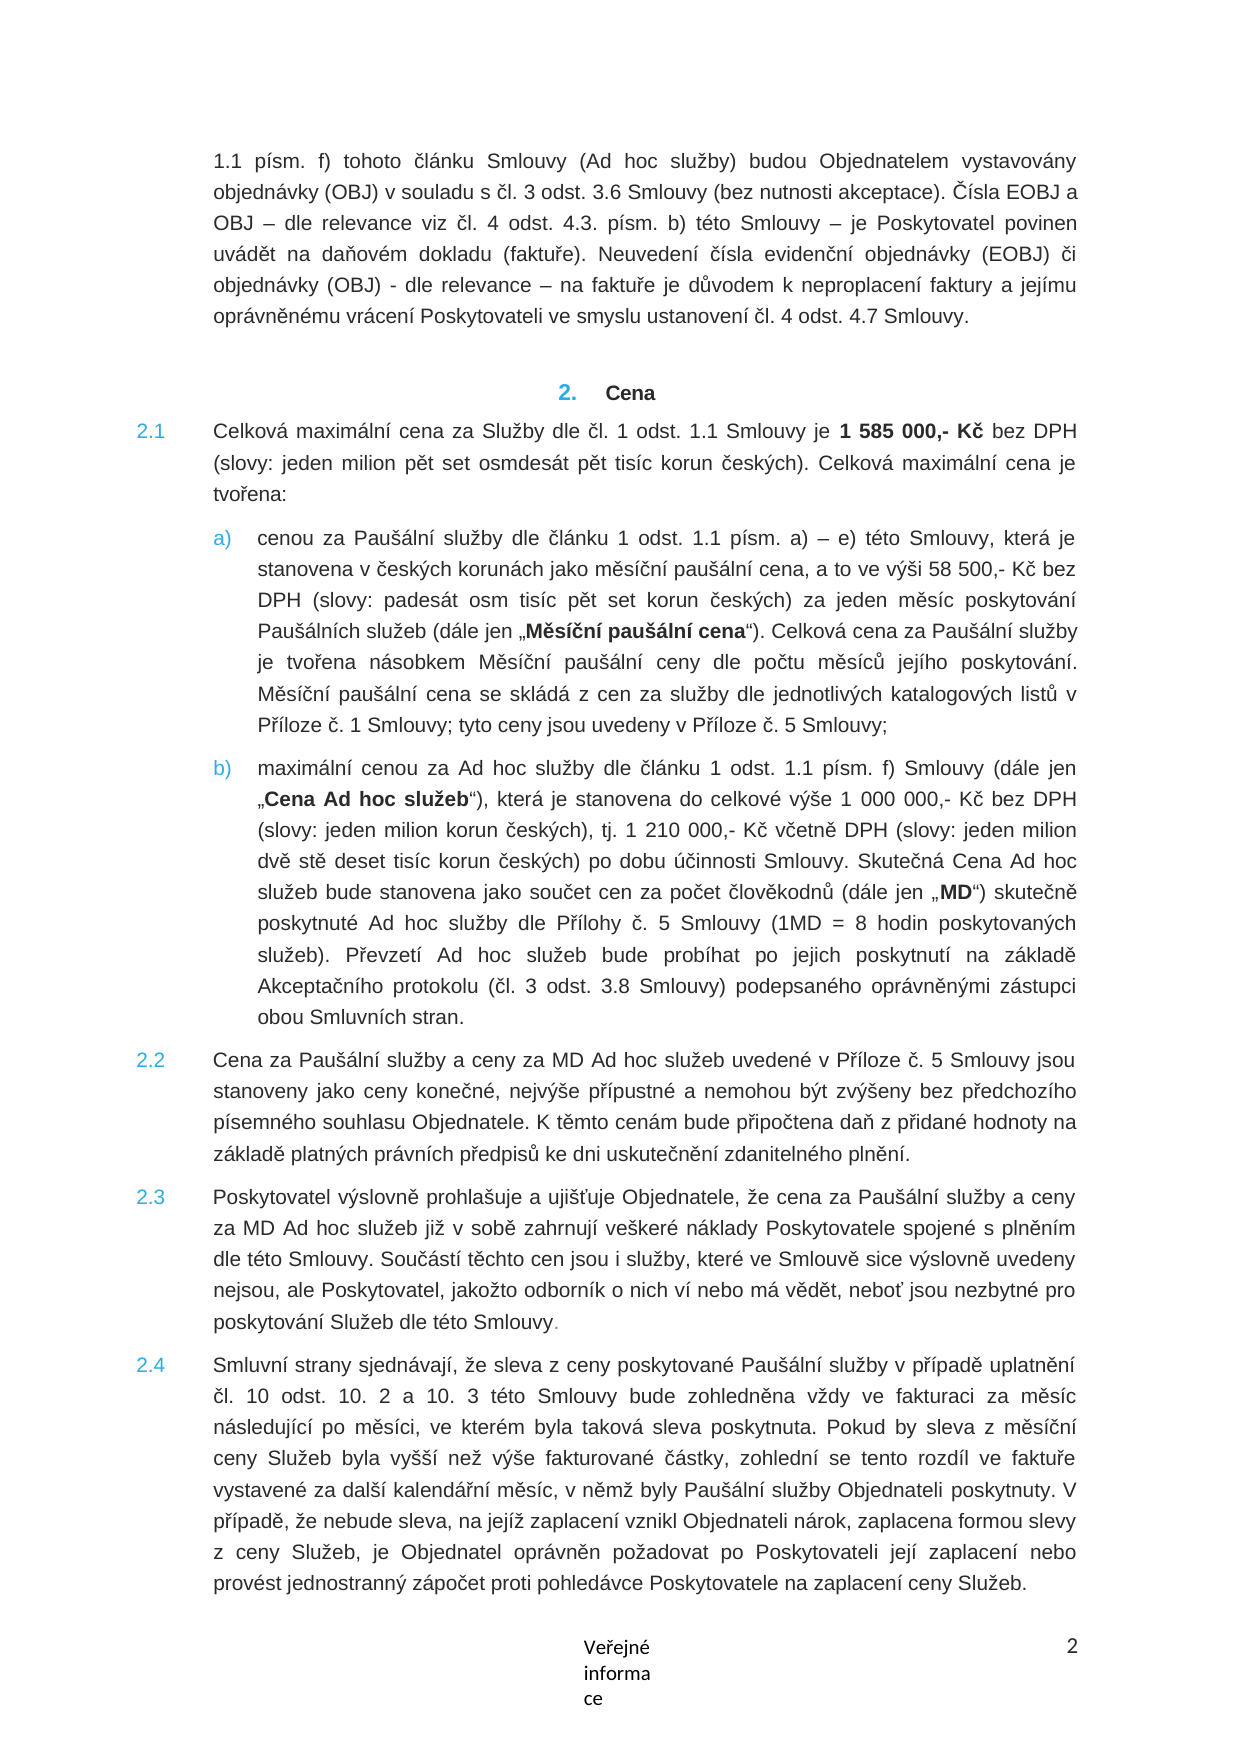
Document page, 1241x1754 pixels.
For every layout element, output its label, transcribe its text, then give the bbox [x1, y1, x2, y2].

list Poskytovatel výslovně prohlašuje a ujišťuje Objednatele, že cena za Paušální služby a ceny za MD Ad hoc služeb již v sobě zahrnují veškeré náklady Poskytovatele spojené s plněním dle této Smlouvy. Součástí těchto cen jsou i služby, které ve Smlouvě sice výslovně uvedeny nejsou, ale Poskytovatel, jakožto odborník o nich ví nebo má vědět, neboť jsou nezbytné pro poskytování Služeb dle této Smlouvy. [136, 1185, 1077, 1333]
list Celková maximální cena za Služby dle čl. 1 odst. 1.1 Smlouvy je 1 585 000,- Kč bez DPH (slovy: jeden milion pět set osmdesát pět tisíc korun českých). Celková maximální cena je tvořena: [136, 419, 1077, 505]
list maximální cenou za Ad hoc služby dle článku 1 odst. 1.1 písm. f) Smlouvy (dále jen „Cena Ad hoc služeb“), která je stanovena do celkové výše 1 000 000,- Kč bez DPH (slovy: jeden milion korun českých), tj. 1 210 000,- Kč včetně DPH (slovy: jeden milion dvě stě deset tisíc korun českých) po dobu účinnosti Smlouvy. Skutečná Cena Ad hoc služeb bude stanovena jako součet cen za počet člověkodnů (dále jen „MD“) skutečně poskytnuté Ad hoc služby dle Přílohy č. 5 Smlouvy (1MD = 8 hodin poskytovaných služeb). Převzetí Ad hoc služeb bude probíhat po jejich poskytnutí na základě Akceptačního protokolu (čl. 3 odst. 3.8 Smlouvy) podepsaného oprávněnými zástupci obou Smluvních stran. [213, 756, 1077, 1029]
subtitle Cena [558, 379, 1198, 405]
subtitle 2 [110, 1631, 1078, 1659]
text 1.1 písm. f) tohoto článku Smlouvy (Ad hoc služby) budou Objednatelem vystavovány objednávky (OBJ) v souladu s čl. 3 odst. 3.6 Smlouvy (bez nutnosti akceptace). Čísla EOBJ a OBJ – dle relevance viz čl. 4 odst. 4.3. písm. b) této Smlouvy – je Poskytovatel povinen uvádět na daňovém dokladu (faktuře). Neuvedení čísla evidenční objednávky (EOBJ) či objednávky (OBJ) - dle relevance – na faktuře je důvodem k neproplacení faktury a jejímu oprávněnému vrácení Poskytovateli ve smyslu ustanovení čl. 4 odst. 4.7 Smlouvy. [213, 148, 1078, 328]
list cenou za Paušální služby dle článku 1 odst. 1.1 písm. a) – e) této Smlouvy, která je stanovena v českých korunách jako měsíční paušální cena, a to ve výši 58 500,- Kč bez DPH (slovy: padesát osm tisíc pět set korun českých) za jeden měsíc poskytování Paušálních služeb (dále jen „Měsíční paušální cena“). Celková cena za Paušální služby je tvořena násobkem Měsíční paušální ceny dle počtu měsíců jejího poskytování. Měsíční paušální cena se skládá z cen za služby dle jednotlivých katalogových listů v Příloze č. 1 Smlouvy; tyto ceny jsou uvedeny v Příloze č. 5 Smlouvy; [213, 526, 1077, 736]
list Smluvní strany sjednávají, že sleva z ceny poskytované Paušální služby v případě uplatnění čl. 10 odst. 10. 2 a 10. 3 této Smlouvy bude zohledněna vždy ve fakturaci za měsíc následující po měsíci, ve kterém byla taková sleva poskytnuta. Pokud by sleva z měsíční ceny Služeb byla vyšší než výše fakturované částky, zohlední se tento rozdíl ve faktuře vystavené za další kalendářní měsíc, v němž byly Paušální služby Objednateli poskytnuty. V případě, že nebude sleva, na jejíž zaplacení vznikl Objednateli nárok, zaplacena formou slevy z ceny Služeb, je Objednatel oprávněn požadovat po Poskytovateli její zaplacení nebo provést jednostranný zápočet proti pohledávce Poskytovatele na zaplacení ceny Služeb. [136, 1353, 1077, 1595]
list Cena za Paušální služby a ceny za MD Ad hoc služeb uvedené v Příloze č. 5 Smlouvy jsou stanoveny jako ceny konečné, nejvýše přípustné a nemohou být zvýšeny bez předchozího písemného souhlasu Objednatele. K těmto cenám bude připočtena daň z přidané hodnoty na základě platných právních předpisů ke dni uskutečnění zdanitelného plnění. [136, 1048, 1077, 1165]
